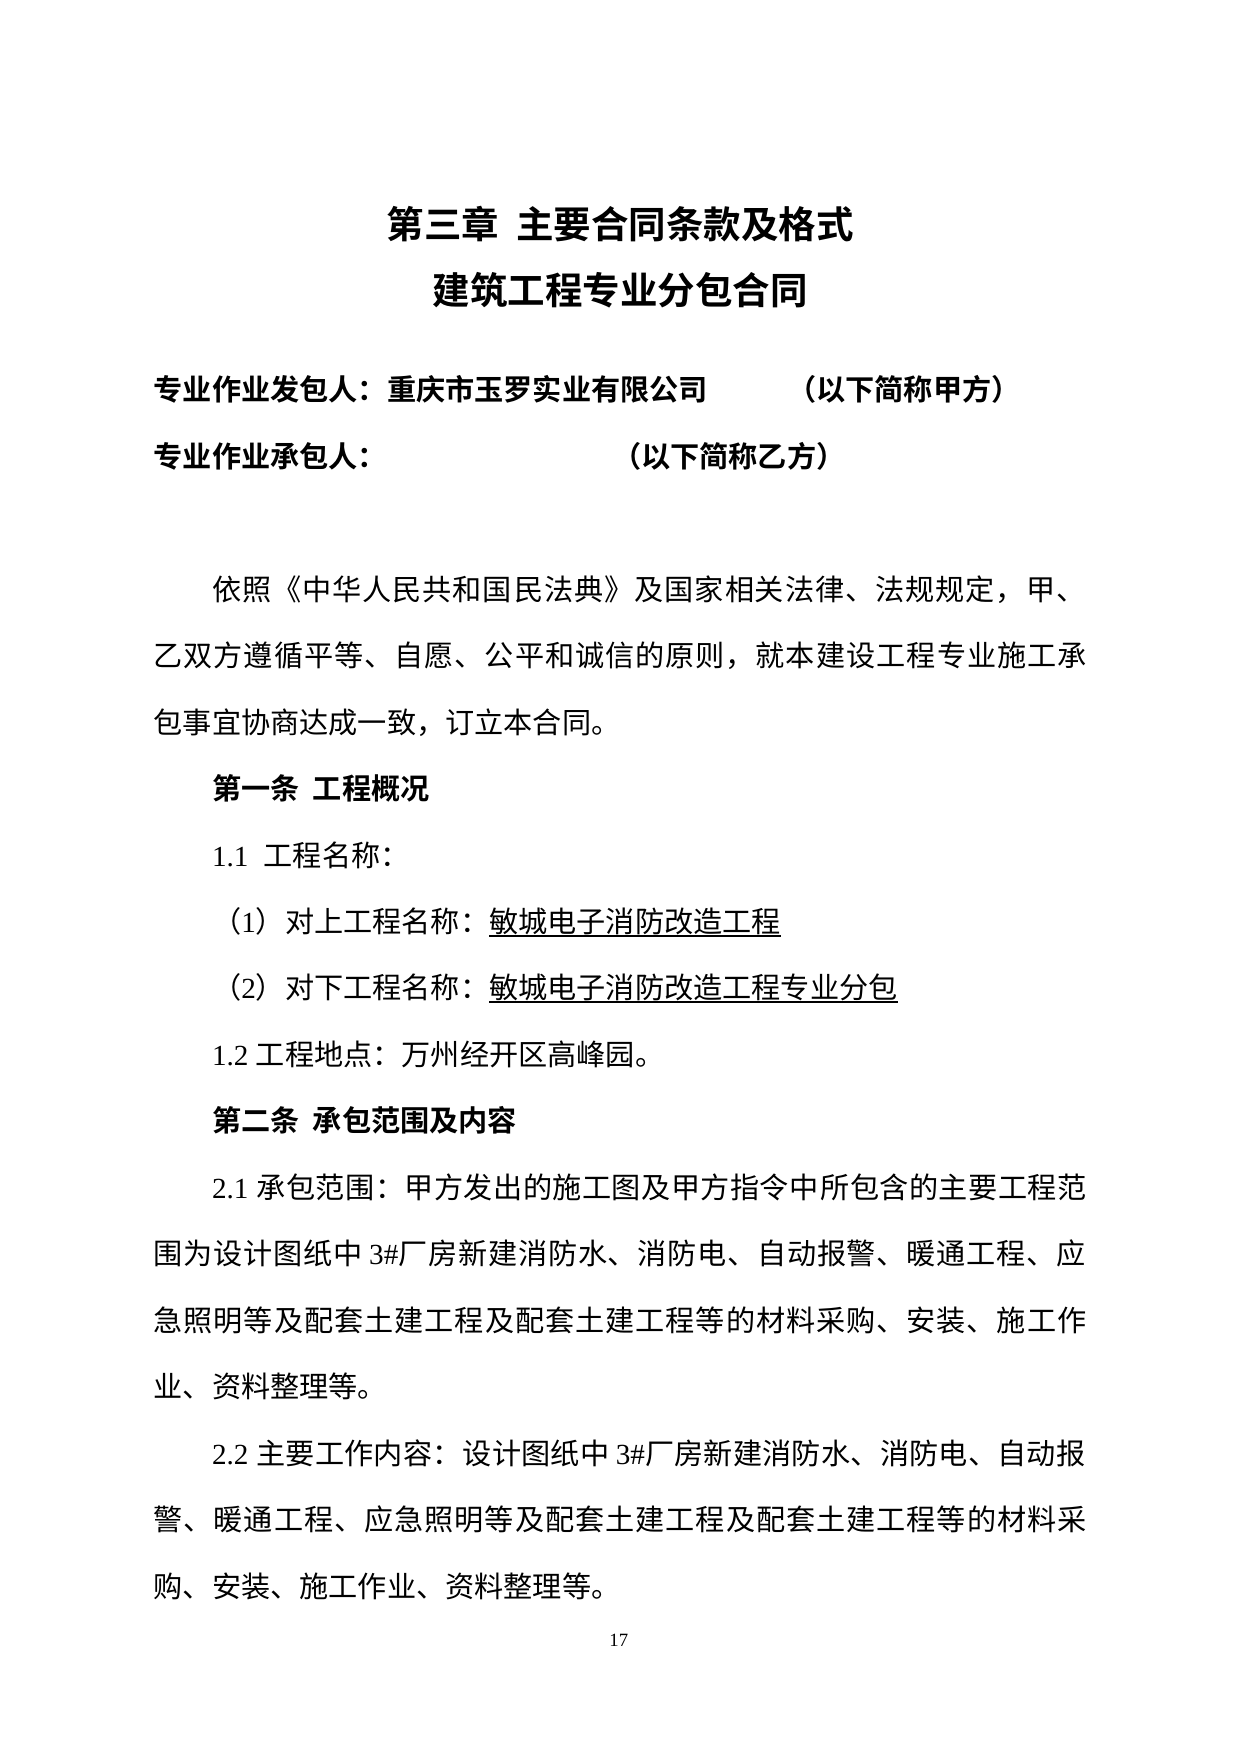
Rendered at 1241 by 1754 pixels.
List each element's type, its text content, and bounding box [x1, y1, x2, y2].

list 工程名称： [212, 820, 1087, 886]
list 对上工程名称：敏城电子消防改造工程 [153, 886, 1087, 953]
text 建筑工程专业分包合同 [153, 255, 1087, 322]
text 专业作业发包人：重庆市玉罗实业有限公司 （以下简称甲方） [153, 355, 1087, 421]
text 第二条 承包范围及内容 [153, 1086, 1087, 1152]
text 2.2 主要工作内容：设计图纸中3#厂房新建消防水、消防电、自动报警、暖通工程、应急照明等及配套土建工程及配套土建工程等的材料采购、安装、施工作业、资料整理等。 [153, 1418, 1087, 1617]
text 第三章 主要合同条款及格式 [153, 189, 1087, 255]
text 1.2 工程地点：万州经开区高峰园。 [153, 1019, 1087, 1086]
text 2.1 承包范围：甲方发出的施工图及甲方指令中所包含的主要工程范围为设计图纸中3#厂房新建消防水、消防电、自动报警、暖通工程、应急照明等及配套土建工程及配套土建工程等的材料采购、安装、施工作业、资料整理等。 [153, 1152, 1087, 1418]
text 专业作业承包人： （以下简称乙方） [153, 421, 1087, 488]
list 对下工程名称：敏城电子消防改造工程专业分包 [153, 953, 1087, 1019]
text 依照《中华人民共和国民法典》及国家相关法律、法规规定，甲、乙双方遵循平等、自愿、公平和诚信的原则，就本建设工程专业施工承包事宜协商达成一致，订立本合同。 [153, 554, 1087, 753]
text 第一条 工程概况 [153, 753, 1087, 820]
